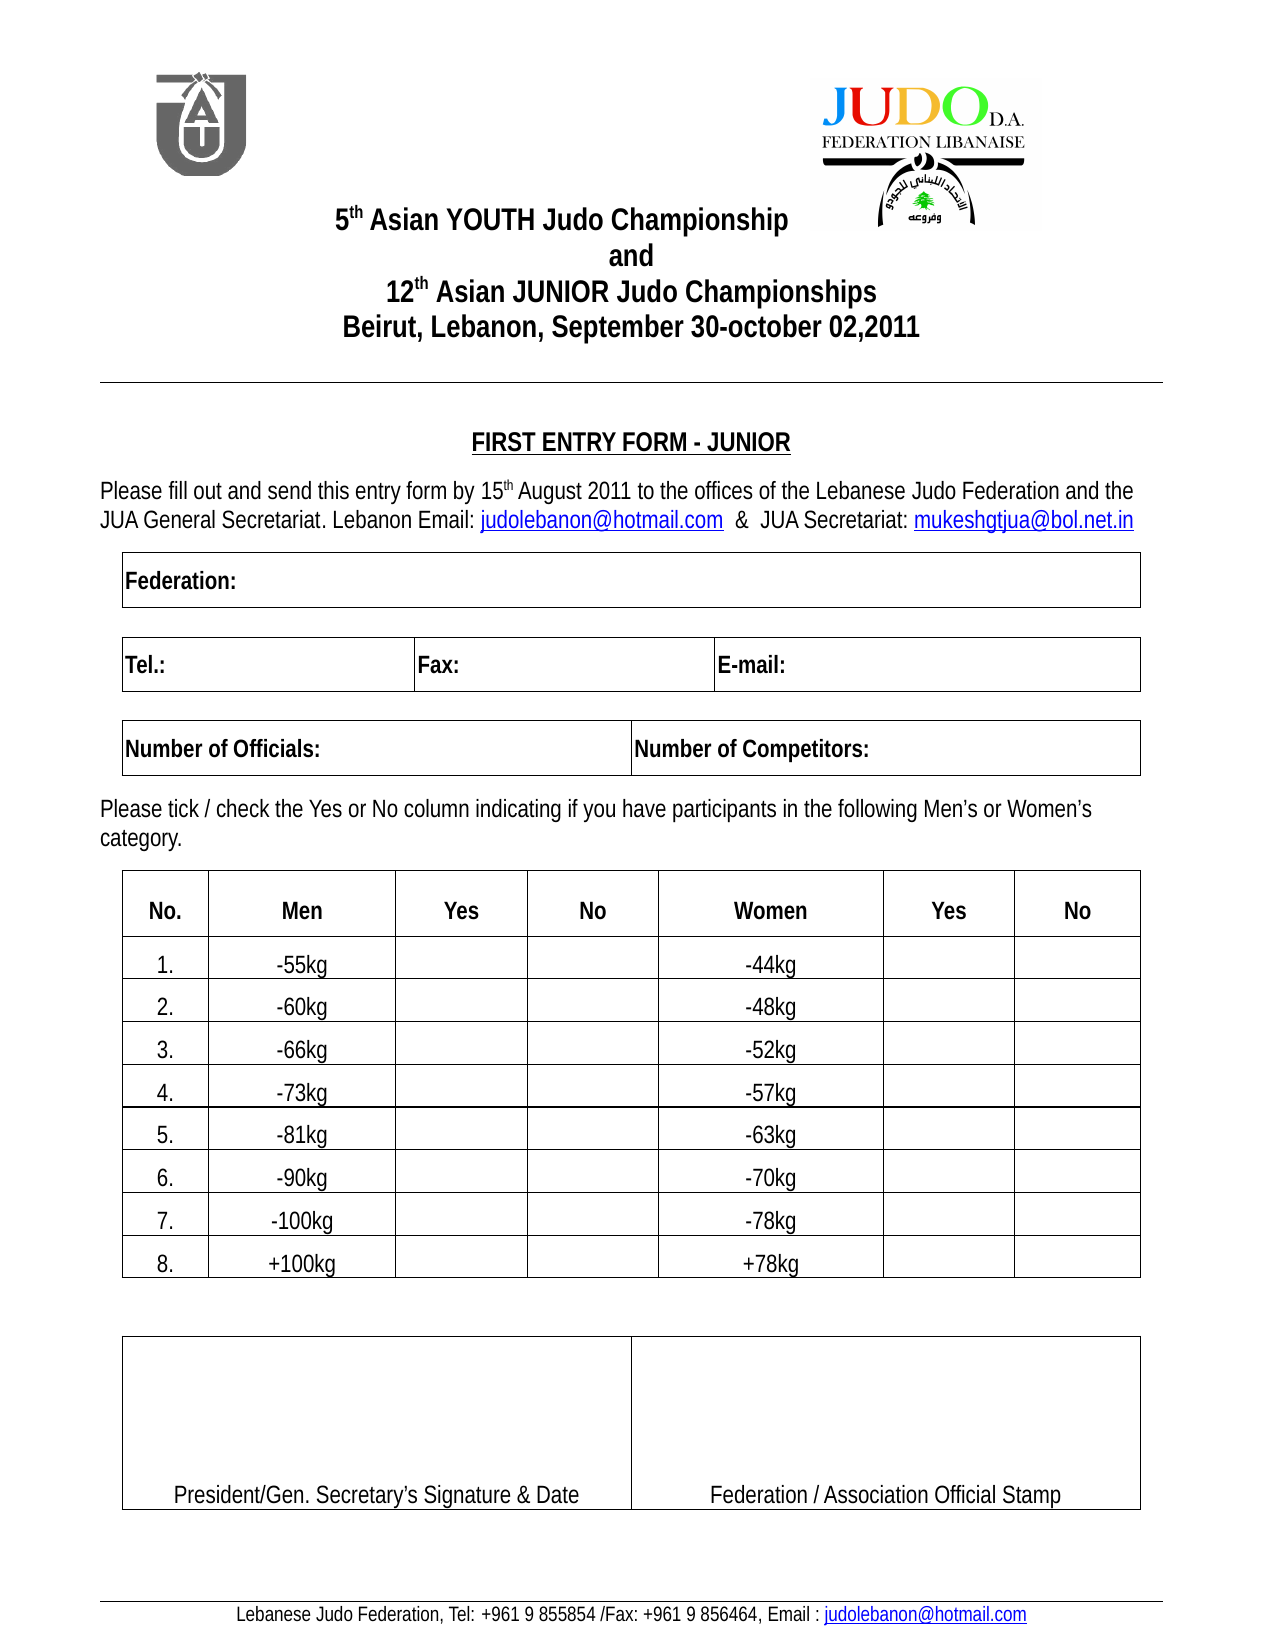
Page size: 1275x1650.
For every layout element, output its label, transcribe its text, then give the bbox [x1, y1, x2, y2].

table_cell [884, 979, 1014, 1021]
table_cell [396, 979, 527, 1021]
text Please tick / check the Yes or No column indicating if you have participants in the following Men’s or Women’s category. [100, 794, 1163, 852]
table_cell [1015, 1193, 1140, 1234]
table_cell [884, 1022, 1014, 1064]
table_header Number of Officials: [123, 721, 631, 774]
table_header Tel.: [123, 638, 414, 691]
table_header No. [123, 871, 208, 936]
table_cell -73kg [209, 1065, 395, 1106]
table_cell [528, 937, 658, 978]
table_cell 5. [123, 1108, 208, 1149]
table_cell [1015, 1150, 1140, 1192]
table_cell -81kg [209, 1108, 395, 1149]
table_cell 8. [123, 1236, 208, 1277]
table_cell [396, 1065, 527, 1106]
table_cell [528, 1065, 658, 1106]
table_cell [528, 1236, 658, 1277]
table_cell [528, 1108, 658, 1149]
table_header Men [209, 871, 395, 936]
subtitle FIRST ENTRY FORM - JUNIOR [100, 426, 1163, 457]
table_header Federation: [123, 553, 1140, 607]
table_cell [1015, 937, 1140, 978]
table_cell 2. [123, 979, 208, 1021]
table_cell [1015, 1022, 1140, 1064]
table_header Yes [884, 871, 1014, 936]
table_header E-mail: [715, 638, 1140, 691]
table_cell -63kg [659, 1108, 883, 1149]
table_header President/Gen. Secretary’s Signature & Date [123, 1337, 631, 1508]
table_cell 1. [123, 937, 208, 978]
table_cell [884, 1108, 1014, 1149]
table_cell [528, 1193, 658, 1234]
table_header Yes [396, 871, 527, 936]
table_cell -48kg [659, 979, 883, 1021]
table_header No [1015, 871, 1140, 936]
table_cell -78kg [659, 1193, 883, 1234]
table_cell [528, 979, 658, 1021]
table_cell -60kg [209, 979, 395, 1021]
table_cell [396, 1022, 527, 1064]
table_cell 3. [123, 1022, 208, 1064]
table_cell [1015, 1236, 1140, 1277]
table_cell -90kg [209, 1150, 395, 1192]
table_cell [1015, 1108, 1140, 1149]
table_cell [528, 1022, 658, 1064]
table_cell -55kg [209, 937, 395, 978]
table_cell -100kg [209, 1193, 395, 1234]
table_cell -66kg [209, 1022, 395, 1064]
table_cell +78kg [659, 1236, 883, 1277]
table_cell [396, 1193, 527, 1234]
picture [810, 78, 1042, 231]
table_header Women [659, 871, 883, 936]
table_cell [884, 1193, 1014, 1234]
table_cell [1015, 979, 1140, 1021]
table_cell [1015, 1065, 1140, 1106]
table_cell -44kg [659, 937, 883, 978]
table_cell 7. [123, 1193, 208, 1234]
text Please fill out and send this entry form by 15th August 2011 to the offices of the Lebanese Judo Federation and the JUA General Secretariat. Lebanon Email: judolebanon@hotmail.com & JUA Secretariat: mukeshgtjua@bol.net.in [100, 476, 1163, 533]
table_cell 6. [123, 1150, 208, 1192]
table_cell [396, 937, 527, 978]
table_cell [884, 1150, 1014, 1192]
table_cell [884, 937, 1014, 978]
table_header Federation / Association Official Stamp [632, 1337, 1140, 1508]
table_header Number of Competitors: [632, 721, 1140, 774]
table_cell [396, 1108, 527, 1149]
table_cell -52kg [659, 1022, 883, 1064]
table_cell [396, 1236, 527, 1277]
table_cell +100kg [209, 1236, 395, 1277]
table_cell [528, 1150, 658, 1192]
table_cell 4. [123, 1065, 208, 1106]
table_header Fax: [415, 638, 714, 691]
table_cell -70kg [659, 1150, 883, 1192]
picture [156, 72, 247, 176]
table_cell [396, 1150, 527, 1192]
table_cell [884, 1236, 1014, 1277]
table_cell -57kg [659, 1065, 883, 1106]
table_cell [884, 1065, 1014, 1106]
table_header No [528, 871, 658, 936]
